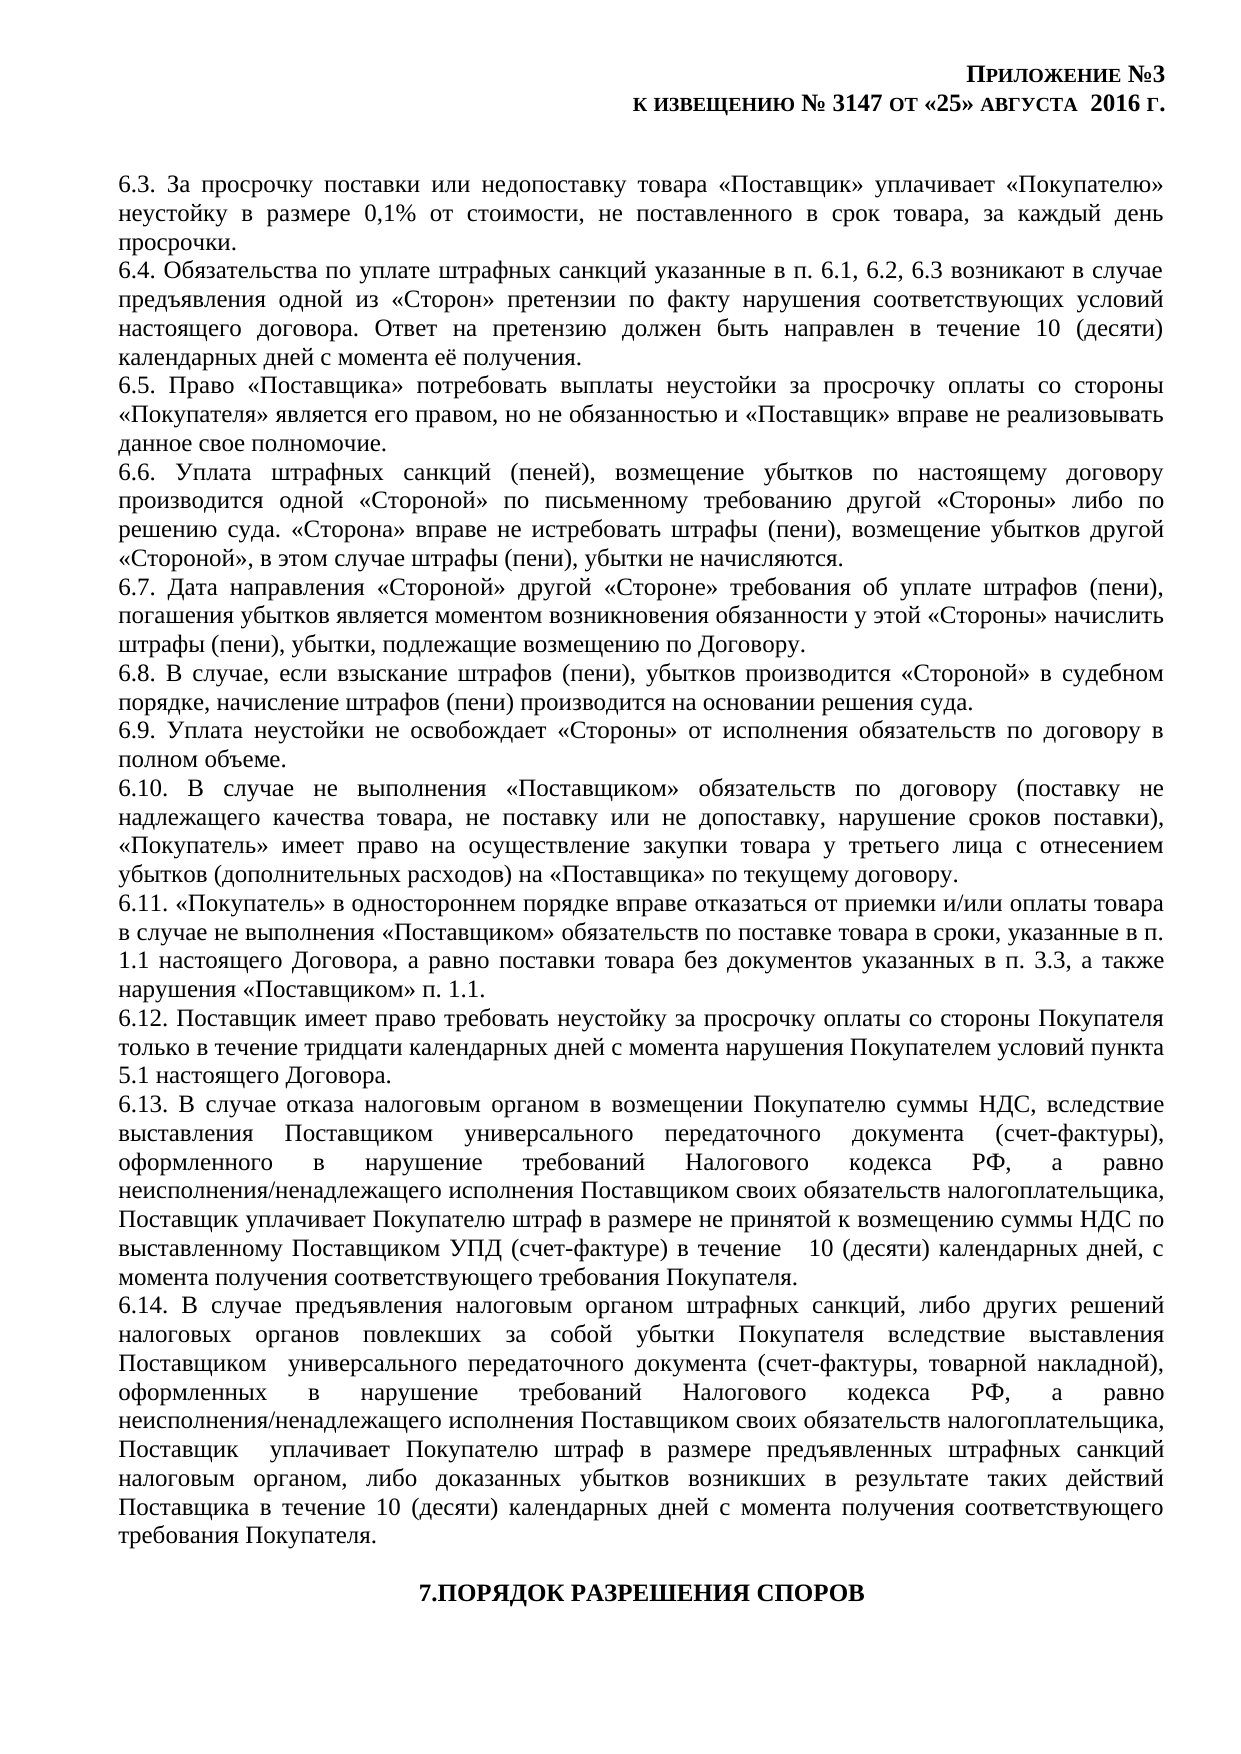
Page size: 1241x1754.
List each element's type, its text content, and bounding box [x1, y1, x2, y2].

text 6.8. В случае, если взыскание штрафов (пени), убытков производится «Стороной» в судебном порядке, начисление штрафов (пени) производится на основании решения суда. [118, 658, 1165, 716]
text 6.4. Обязательства по уплате штрафных санкций указанные в п. 6.1, 6.2, 6.3 возникают в случае предъявления одной из «Сторон» претензии по факту нарушения соответствующих условий настоящего договора. Ответ на претензию должен быть направлен в течение 10 (десяти) календарных дней с момента её получения. [118, 256, 1165, 371]
text 6.9. Уплата неустойки не освобождает «Стороны» от исполнения обязательств по договору в полном объеме. [118, 716, 1165, 773]
text 6.14. В случае предъявления налоговым органом штрафных санкций, либо других решений налоговых органов повлекших за собой убытки Покупателя вследствие выставления Поставщиком универсального передаточного документа (счет-фактуры, товарной накладной), оформленных в нарушение требований Налогового кодекса РФ, а равно неисполнения/ненадлежащего исполнения Поставщиком своих обязательств налогоплательщика, Поставщик уплачивает Покупателю штраф в размере предъявленных штрафных санкций налоговым органом, либо доказанных убытков возникших в результате таких действий Поставщика в течение 10 (десяти) календарных дней с момента получения соответствующего требования Покупателя. [118, 1291, 1165, 1549]
text 6.13. В случае отказа налоговым органом в возмещении Покупателю суммы НДС, вследствие выставления Поставщиком универсального передаточного документа (счет-фактуры), оформленного в нарушение требований Налогового кодекса РФ, а равно неисполнения/ненадлежащего исполнения Поставщиком своих обязательств налогоплательщика, Поставщик уплачивает Покупателю штраф в размере не принятой к возмещению суммы НДС по выставленному Поставщиком УПД (счет-фактуре) в течение 10 (десяти) календарных дней, с момента получения соответствующего требования Покупателя. [118, 1089, 1165, 1291]
text 6.6. Уплата штрафных санкций (пеней), возмещение убытков по настоящему договору производится одной «Стороной» по письменному требованию другой «Стороны» либо по решению суда. «Сторона» вправе не истребовать штрафы (пени), возмещение убытков другой «Стороной», в этом случае штрафы (пени), убытки не начисляются. [118, 457, 1165, 572]
text 6.5. Право «Поставщика» потребовать выплаты неустойки за просрочку оплаты со стороны «Покупателя» является его правом, но не обязанностью и «Поставщик» вправе не реализовывать данное свое полномочие. [118, 371, 1165, 457]
text 6.7. Дата направления «Стороной» другой «Стороне» требования об уплате штрафов (пени), погашения убытков является моментом возникновения обязанности у этой «Стороны» начислить штрафы (пени), убытки, подлежащие возмещению по Договору. [118, 572, 1165, 658]
text 6.10. В случае не выполнения «Поставщиком» обязательств по договору (поставку не надлежащего качества товара, не поставку или не допоставку, нарушение сроков поставки), «Покупатель» имеет право на осуществление закупки товара у третьего лица с отнесением убытков (дополнительных расходов) на «Поставщика» по текущему договору. [118, 773, 1165, 888]
text 6.11. «Покупатель» в одностороннем порядке вправе отказаться от приемки и/или оплаты товара в случае не выполнения «Поставщиком» обязательств по поставке товара в сроки, указанные в п. 1.1 настоящего Договора, а равно поставки товара без документов указанных в п. 3.3, а также нарушения «Поставщиком» п. 1.1. [118, 888, 1165, 1003]
text 6.12. Поставщик имеет право требовать неустойку за просрочку оплаты со стороны Покупателя только в течение тридцати календарных дней с момента нарушения Покупателем условий пункта 5.1 настоящего Договора. [118, 1003, 1165, 1089]
text 6.3. За просрочку поставки или недопоставку товара «Поставщик» уплачивает «Покупателю» неустойку в размере 0,1% от стоимости, не поставленного в срок товара, за каждый день просрочки. [118, 169, 1165, 256]
text 7.ПОРЯДОК РАЗРЕШЕНИЯ СПОРОВ [118, 1578, 1165, 1607]
